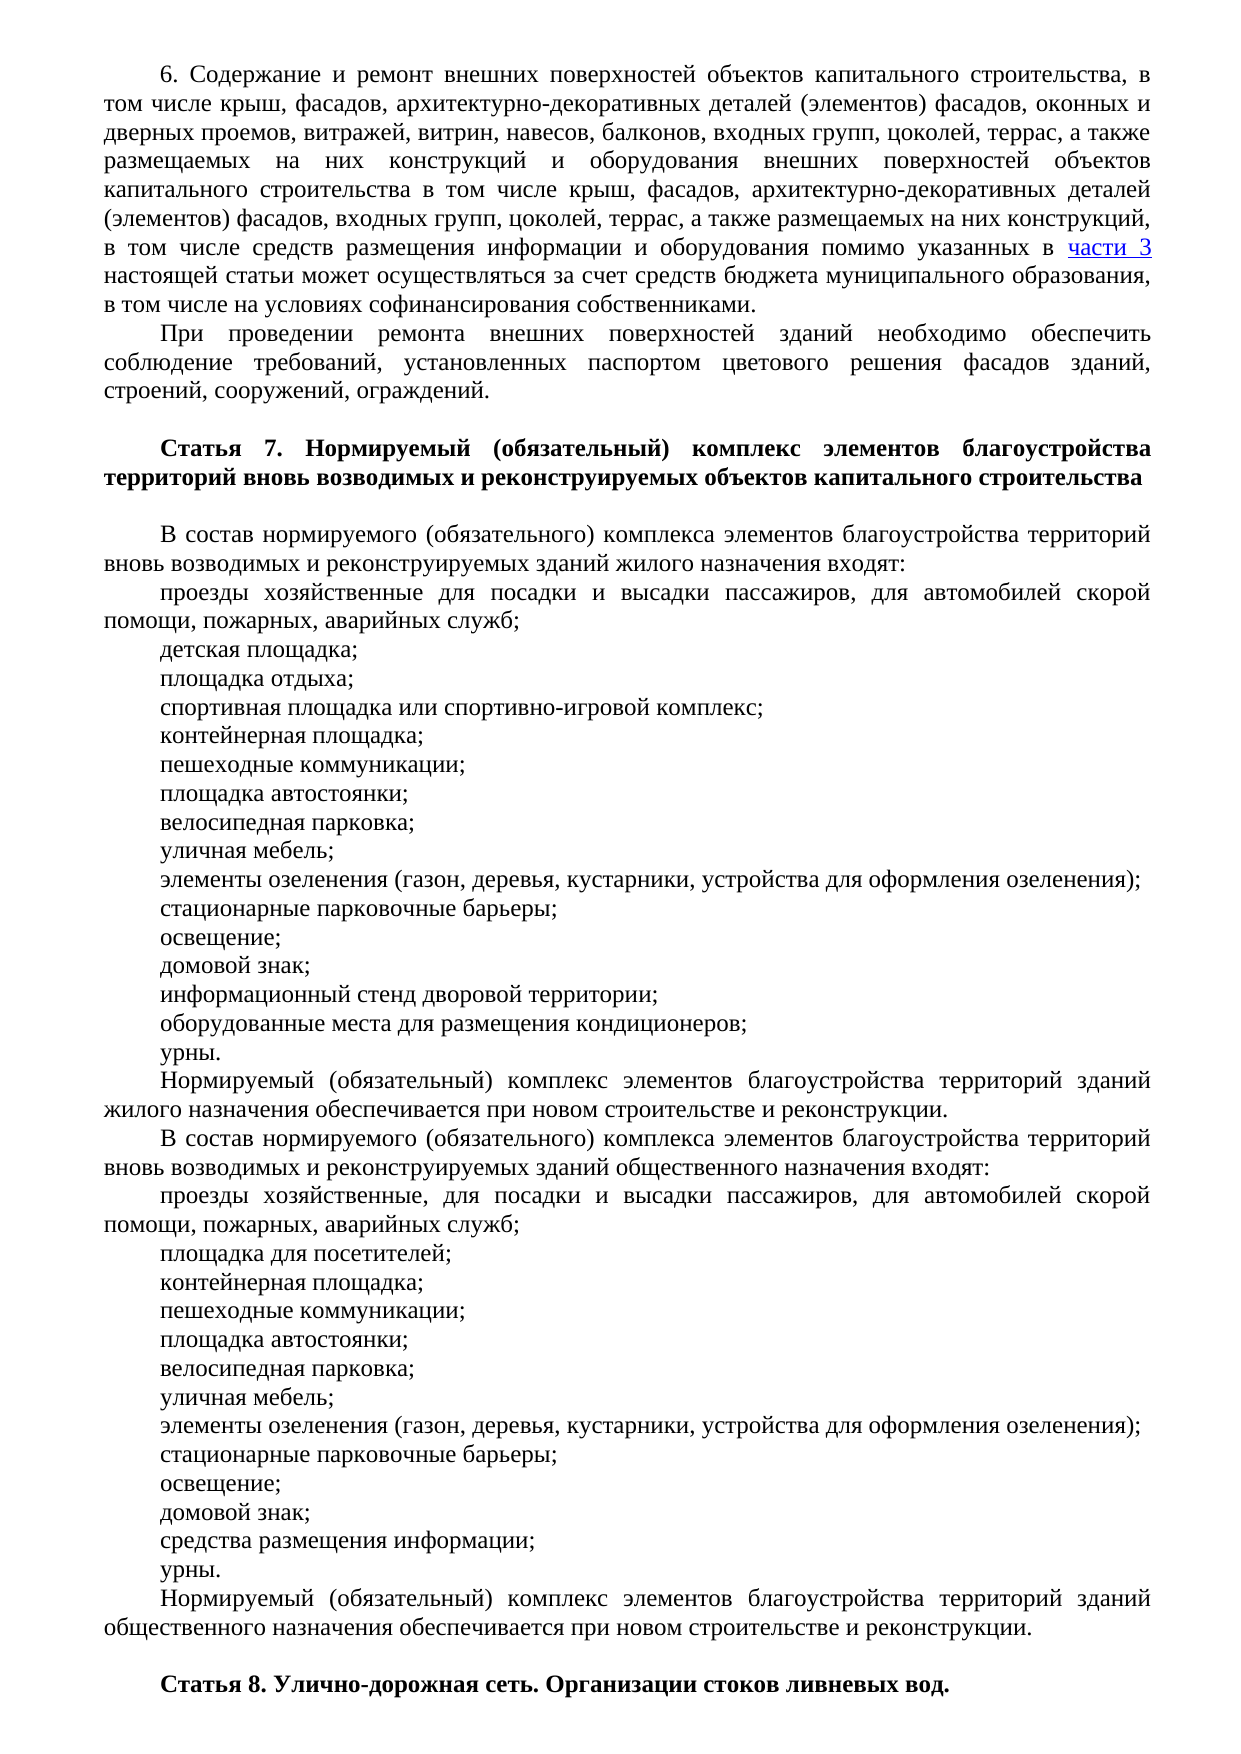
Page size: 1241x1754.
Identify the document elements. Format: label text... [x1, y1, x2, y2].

text велосипедная парковка; [103, 807, 1152, 835]
text средства размещения информации; [103, 1525, 1152, 1554]
text контейнерная площадка; [103, 1267, 1152, 1295]
text оборудованные места для размещения кондиционеров; [103, 1008, 1152, 1037]
text домовой знак; [103, 1497, 1152, 1525]
text спортивная площадка или спортивно-игровой комплекс; [103, 692, 1152, 720]
text урны. [103, 1554, 1152, 1583]
text площадка для посетителей; [103, 1238, 1152, 1267]
title Статья 7. Нормируемый (обязательный) комплекс элементов благоустройства территорий вновь возводимых и реконструируемых объектов капитального строительства [103, 433, 1152, 490]
text уличная мебель; [103, 1382, 1152, 1410]
text домовой знак; [103, 950, 1152, 979]
text контейнерная площадка; [103, 720, 1152, 749]
text В состав нормируемого (обязательного) комплекса элементов благоустройства территорий вновь возводимых и реконструируемых зданий общественного назначения входят: [103, 1123, 1152, 1180]
text урны. [103, 1037, 1152, 1065]
text освещение; [103, 1468, 1152, 1497]
text элементы озеленения (газон, деревья, кустарники, устройства для оформления озеленения); [103, 864, 1152, 893]
text проезды хозяйственные, для посадки и высадки пассажиров, для автомобилей скорой помощи, пожарных, аварийных служб; [103, 1180, 1152, 1238]
text В состав нормируемого (обязательного) комплекса элементов благоустройства территорий вновь возводимых и реконструируемых зданий жилого назначения входят: [103, 519, 1152, 577]
text уличная мебель; [103, 835, 1152, 864]
text площадка автостоянки; [103, 1324, 1152, 1353]
text Нормируемый (обязательный) комплекс элементов благоустройства территорий зданий общественного назначения обеспечивается при новом строительстве и реконструкции. [103, 1583, 1152, 1640]
text проезды хозяйственные для посадки и высадки пассажиров, для автомобилей скорой помощи, пожарных, аварийных служб; [103, 577, 1152, 634]
text пешеходные коммуникации; [103, 749, 1152, 778]
text детская площадка; [103, 634, 1152, 663]
text пешеходные коммуникации; [103, 1295, 1152, 1324]
text стационарные парковочные барьеры; [103, 893, 1152, 922]
title Статья 8. Улично-дорожная сеть. Организации стоков ливневых вод. [103, 1669, 1152, 1698]
text информационный стенд дворовой территории; [103, 979, 1152, 1008]
text площадка автостоянки; [103, 778, 1152, 807]
text элементы озеленения (газон, деревья, кустарники, устройства для оформления озеленения); [103, 1410, 1152, 1439]
text освещение; [103, 922, 1152, 950]
text площадка отдыха; [103, 663, 1152, 692]
text При проведении ремонта внешних поверхностей зданий необходимо обеспечить соблюдение требований, установленных паспортом цветового решения фасадов зданий, строений, сооружений, ограждений. [103, 318, 1152, 404]
text 6. Содержание и ремонт внешних поверхностей объектов капитального строительства, в том числе крыш, фасадов, архитектурно-декоративных деталей (элементов) фасадов, оконных и дверных проемов, витражей, витрин, навесов, балконов, входных групп, цоколей, террас, а также размещаемых на них конструкций и оборудования внешних поверхностей объектов капитального строительства в том числе крыш, фасадов, архитектурно-декоративных деталей (элементов) фасадов, входных групп, цоколей, террас, а также размещаемых на них конструкций, в том числе средств размещения информации и оборудования помимо указанных в части 3 настоящей статьи может осуществляться за счет средств бюджета муниципального образования, в том числе на условиях софинансирования собственниками. [103, 59, 1152, 318]
text велосипедная парковка; [103, 1353, 1152, 1382]
text Нормируемый (обязательный) комплекс элементов благоустройства территорий зданий жилого назначения обеспечивается при новом строительстве и реконструкции. [103, 1065, 1152, 1123]
text стационарные парковочные барьеры; [103, 1439, 1152, 1468]
